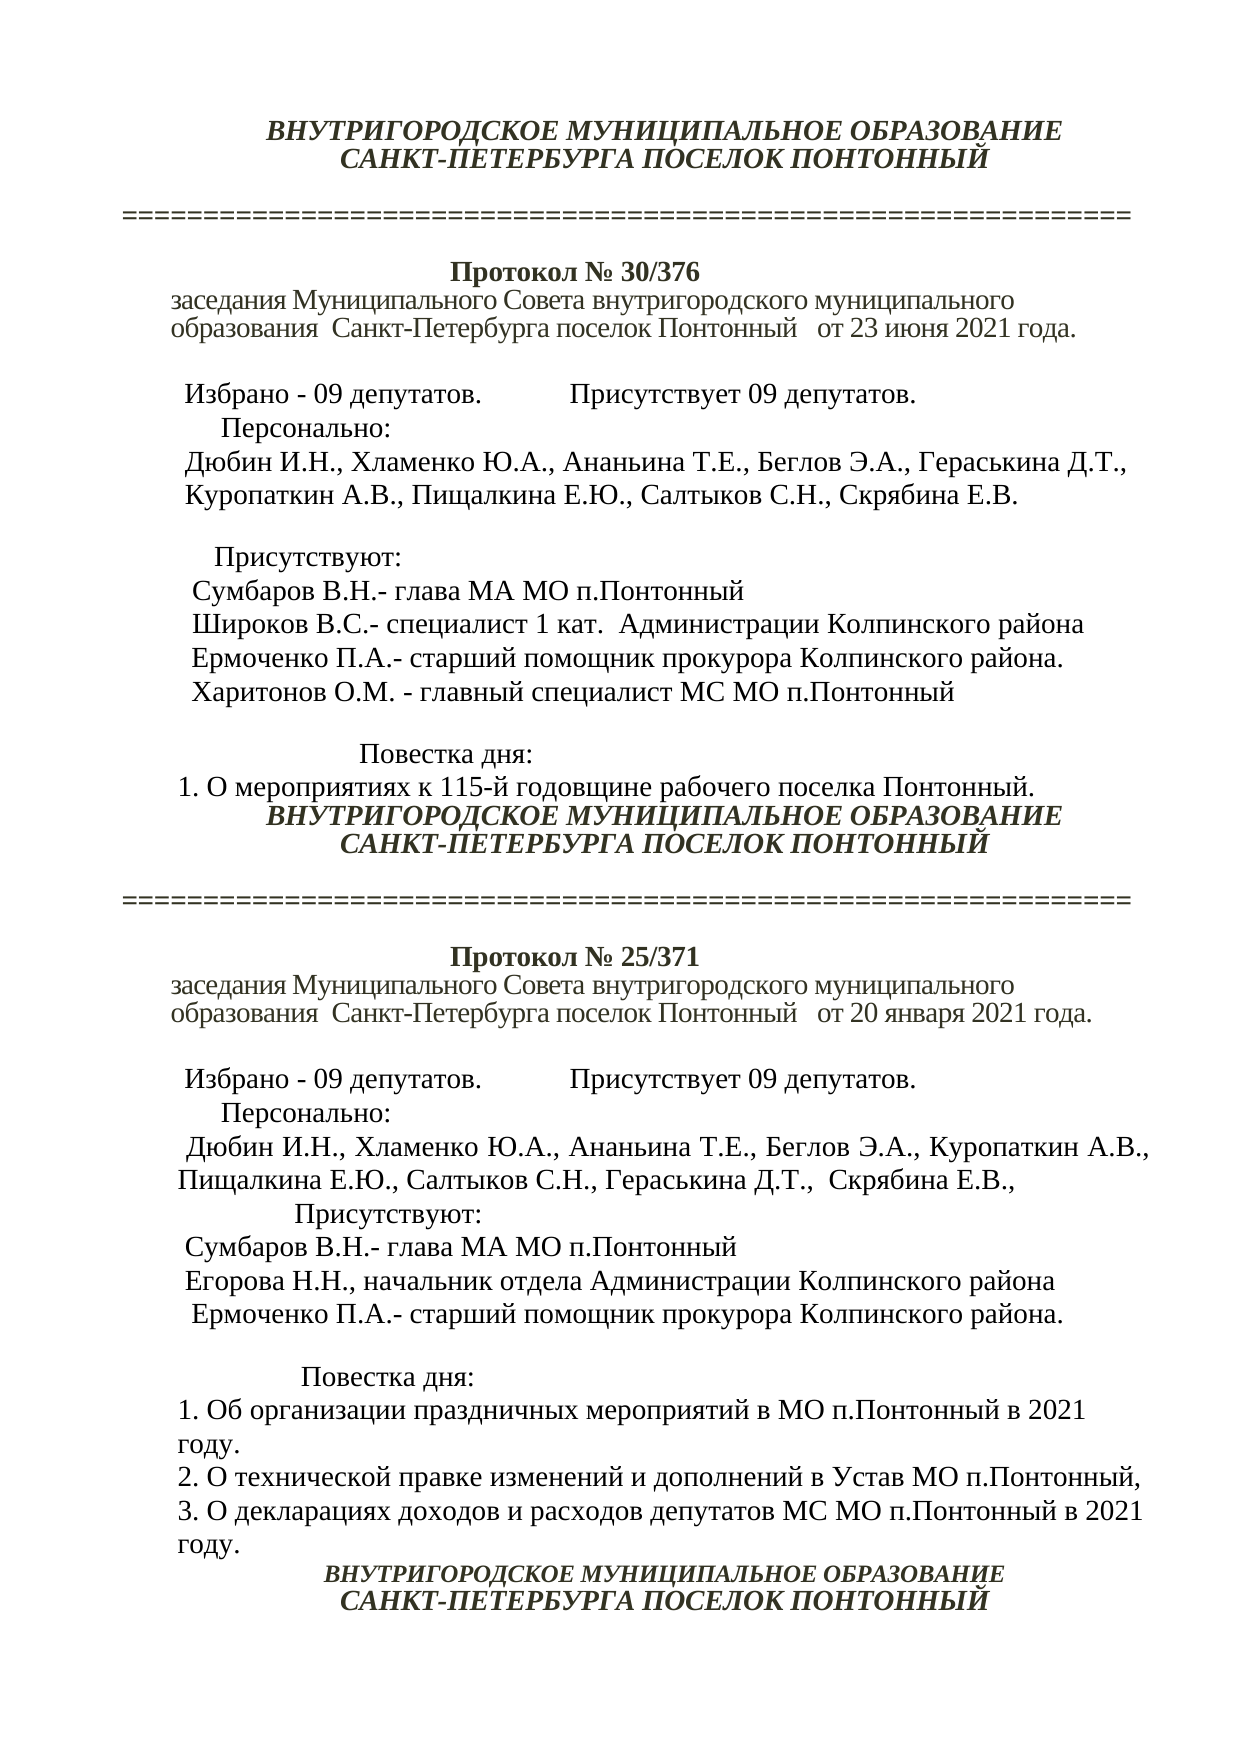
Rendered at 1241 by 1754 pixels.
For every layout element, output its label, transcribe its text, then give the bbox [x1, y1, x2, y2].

text САНКТ-ПЕТЕРБУРГА ПОСЕЛОК ПОНТОННЫЙ [177, 1588, 1152, 1616]
text Дюбин И.Н., Хламенко Ю.А., Ананьина Т.Е., Беглов Э.А., Гераськина Д.Т., [177, 444, 1152, 477]
text Повестка дня: [133, 1359, 1152, 1392]
text Присутствуют: [177, 539, 1152, 573]
text Куропаткин А.В., Пищалкина Е.Ю., Салтыков С.Н., Скрябина Е.В. [177, 477, 1152, 511]
text Протокол № 30/376 [222, 259, 1152, 287]
text ВНУТРИГОРОДСКОЕ МУНИЦИПАЛЬНОЕ ОБРАЗОВАНИЕ [177, 1560, 1152, 1588]
text образования Санкт-Петербурга поселок Понтонный от 23 июня 2021 года. [133, 315, 1152, 343]
text ВНУТРИГОРОДСКОЕ МУНИЦИПАЛЬНОЕ ОБРАЗОВАНИЕ [177, 803, 1152, 831]
text 1. О мероприятиях к 115-й годовщине рабочего поселка Понтонный. [177, 769, 1152, 803]
text ============================================================== [121, 174, 1152, 231]
text Протокол № 25/371 [222, 944, 1152, 972]
text Харитонов О.М. - главный специалист МС МО п.Понтонный [133, 674, 1152, 707]
text образования Санкт-Петербурга поселок Понтонный от 20 января 2021 года. [133, 1000, 1152, 1028]
text ВНУТРИГОРОДСКОЕ МУНИЦИПАЛЬНОЕ ОБРАЗОВАНИЕ [177, 118, 1152, 146]
text Персонально: [133, 1095, 1152, 1129]
text Сумбаров В.Н.- глава МА МО п.Понтонный [177, 1229, 1152, 1263]
text Повестка дня: [133, 736, 1152, 769]
text Ермоченко П.А.- старший помощник прокурора Колпинского района. [133, 1296, 1152, 1330]
text 1. Об организации праздничных мероприятий в МО п.Понтонный в 2021 году. [177, 1392, 1152, 1459]
text заседания Муниципального Совета внутригородского муниципального [133, 972, 1152, 1000]
text ============================================================== [121, 859, 1152, 916]
text САНКТ-ПЕТЕРБУРГА ПОСЕЛОК ПОНТОННЫЙ [177, 831, 1152, 859]
text Персонально: [133, 410, 1152, 444]
text Избрано - 09 депутатов. Присутствует 09 депутатов. [133, 1062, 1152, 1095]
text Дюбин И.Н., Хламенко Ю.А., Ананьина Т.Е., Беглов Э.А., Куропаткин А.В., Пищалкина Е.Ю., Салтыков С.Н., Гераськина Д.Т., Скрябина Е.В., [177, 1129, 1152, 1196]
text Егорова Н.Н., начальник отдела Администрации Колпинского района [177, 1263, 1152, 1296]
text Сумбаров В.Н.- глава МА МО п.Понтонный [177, 573, 1152, 607]
text САНКТ-ПЕТЕРБУРГА ПОСЕЛОК ПОНТОННЫЙ [177, 146, 1152, 174]
text 2. О технической правке изменений и дополнений в Устав МО п.Понтонный, [177, 1459, 1152, 1493]
text 3. О декларациях доходов и расходов депутатов МС МО п.Понтонный в 2021 году. [177, 1493, 1152, 1560]
text Ермоченко П.А.- старший помощник прокурора Колпинского района. [133, 640, 1152, 674]
text Избрано - 09 депутатов. Присутствует 09 депутатов. [133, 377, 1152, 410]
text заседания Муниципального Совета внутригородского муниципального [133, 287, 1152, 315]
text Присутствуют: [177, 1196, 1152, 1229]
text Широков В.С.- специалист 1 кат. Администрации Колпинского района [177, 607, 1152, 640]
